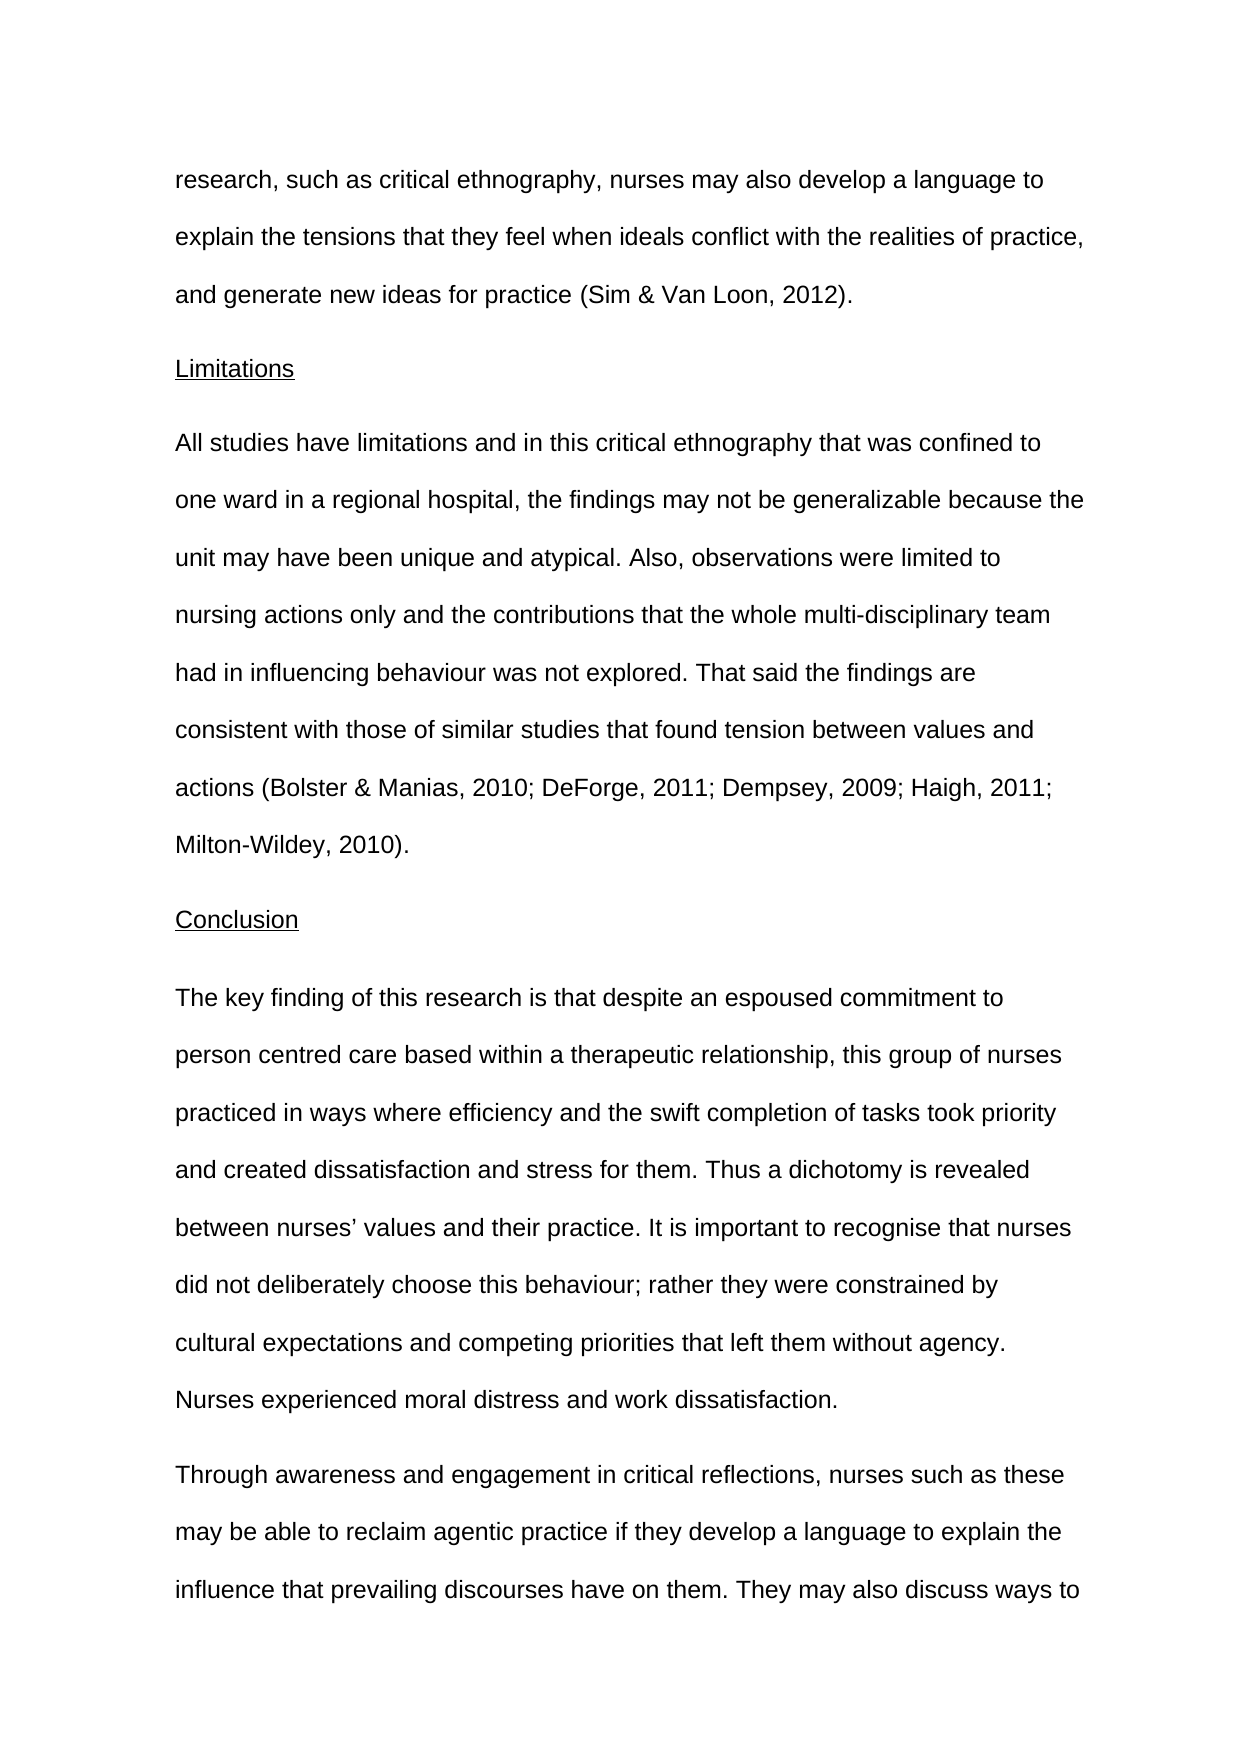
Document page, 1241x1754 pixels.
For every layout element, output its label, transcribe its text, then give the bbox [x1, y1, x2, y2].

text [175, 1459, 1086, 1603]
text The key finding of this research is that despite an espoused commitment to person centred care based within a therapeutic relationship, this group of nurses practiced in ways where efficiency and the swift completion of tasks took priority and created dissatisfaction and stress for them. Thus a dichotomy is revealed between nurses’ values and their practice. It is important to recognise that nurses did not deliberately choose this behaviour; rather they were constrained by cultural expectations and competing priorities that left them without agency. Nurses experienced moral distress and work dissatisfaction. [175, 983, 1086, 1414]
text Limitations [175, 354, 1086, 382]
text Conclusion [175, 904, 1086, 933]
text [175, 164, 1086, 308]
text All studies have limitations and in this critical ethnography that was confined to one ward in a regional hospital, the findings may not be generalizable because the unit may have been unique and atypical. Also, observations were limited to nursing actions only and the contributions that the whole multi-disciplinary team had in influencing behaviour was not explored. That said the findings are consistent with those of similar studies that found tension between values and actions (Bolster & Manias, 2010; DeForge, 2011; Dempsey, 2009; Haigh, 2011; Milton-Wildey, 2010). [175, 428, 1086, 859]
